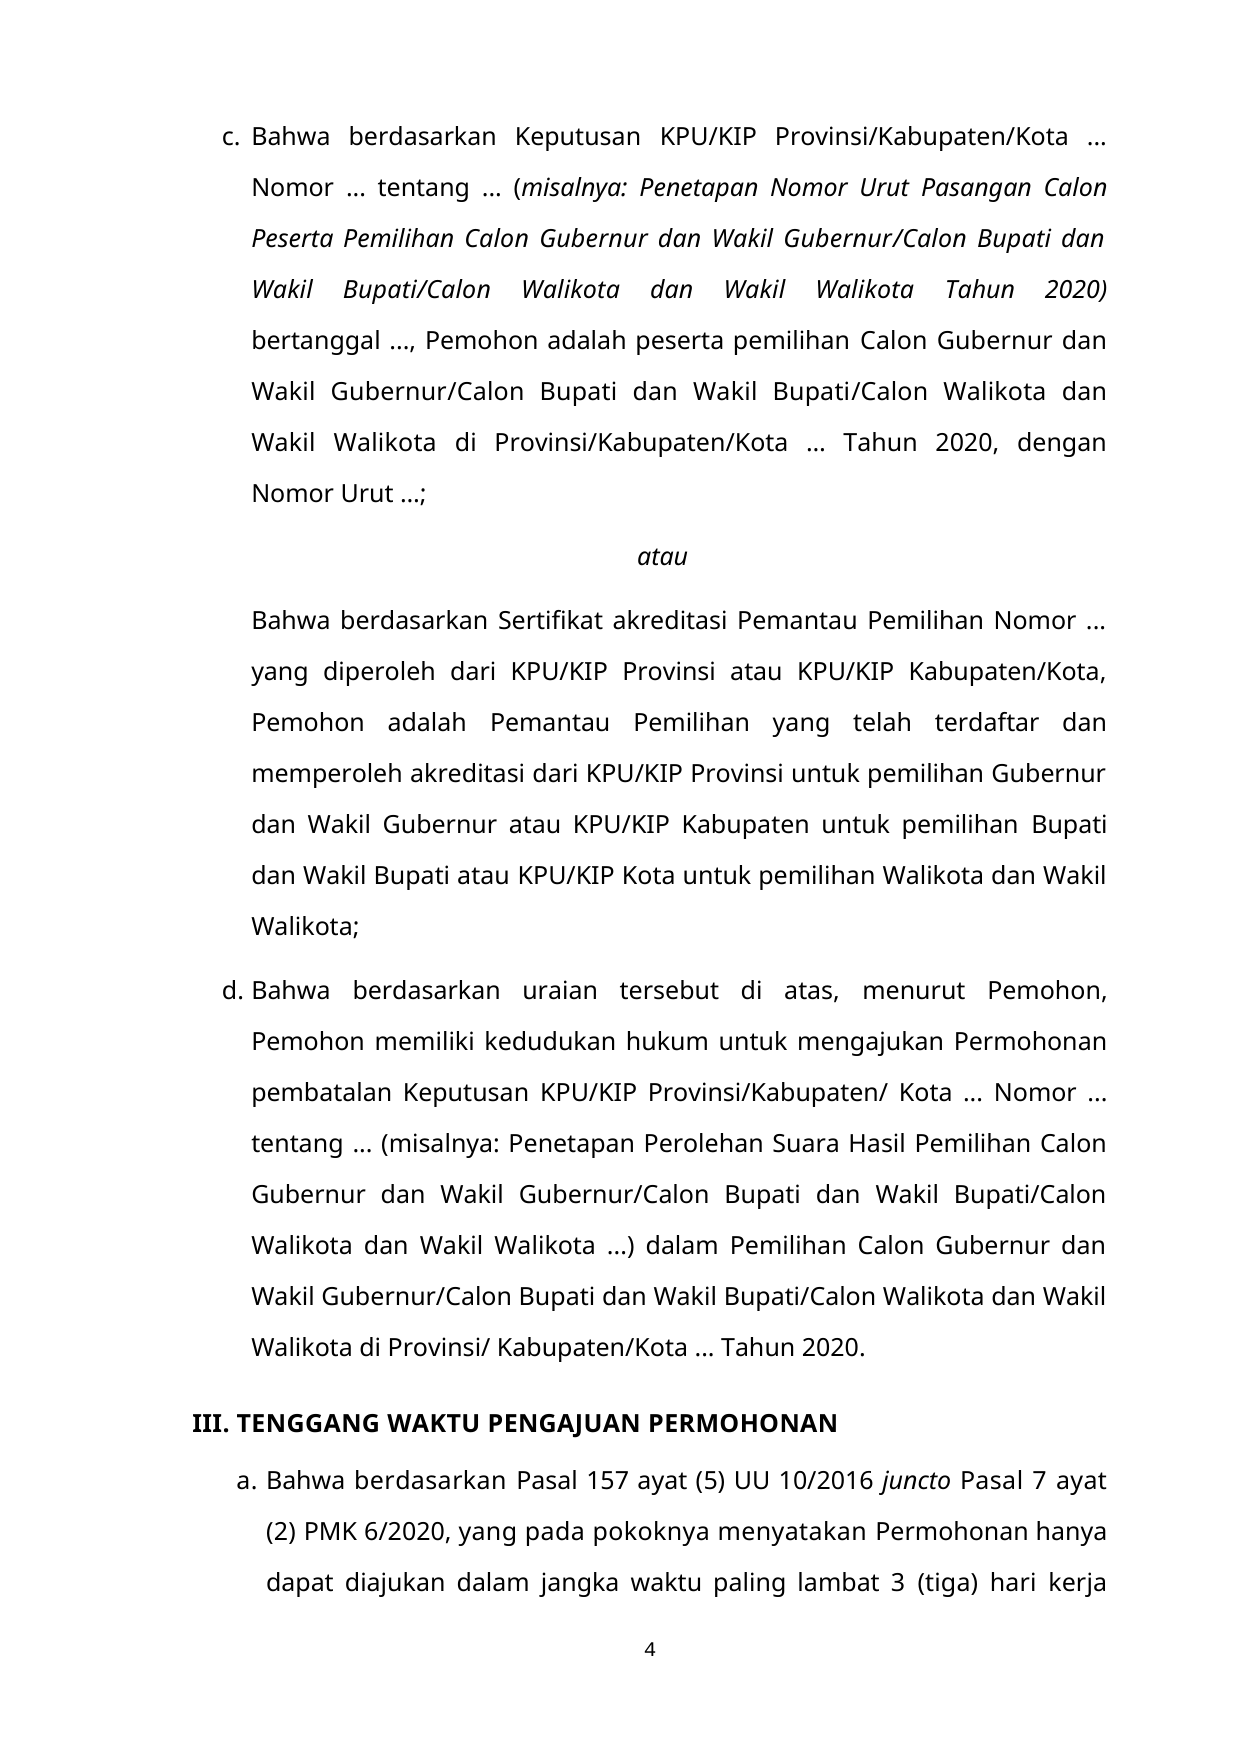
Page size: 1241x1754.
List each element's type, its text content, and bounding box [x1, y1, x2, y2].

text atau [220, 539, 1107, 573]
list Bahwa berdasarkan Keputusan KPU/KIP Provinsi/Kabupaten/Kota ... Nomor ... tentang ... (misalnya: Penetapan Nomor Urut Pasangan Calon Peserta Pemilihan Calon Gubernur dan Wakil Gubernur/Calon Bupati dan Wakil Bupati/Calon Walikota dan Wakil Walikota Tahun 2020) bertanggal ..., Pemohon adalah peserta pemilihan Calon Gubernur dan Wakil Gubernur/Calon Bupati dan Wakil Bupati/Calon Walikota dan Wakil Walikota di Provinsi/Kabupaten/Kota … Tahun 2020, dengan Nomor Urut …; [222, 118, 1107, 509]
list Bahwa berdasarkan uraian tersebut di atas, menurut Pemohon, Pemohon memiliki kedudukan hukum untuk mengajukan Permohonan pembatalan Keputusan KPU/KIP Provinsi/Kabupaten/ Kota ... Nomor ... tentang ... (misalnya: Penetapan Perolehan Suara Hasil Pemilihan Calon Gubernur dan Wakil Gubernur/Calon Bupati dan Wakil Bupati/Calon Walikota dan Wakil Walikota ...) dalam Pemilihan Calon Gubernur dan Wakil Gubernur/Calon Bupati dan Wakil Bupati/Calon Walikota dan Wakil Walikota di Provinsi/ Kabupaten/Kota ... Tahun 2020. [222, 972, 1107, 1364]
text Bahwa berdasarkan Sertifikat akreditasi Pemantau Pemilihan Nomor ... yang diperoleh dari KPU/KIP Provinsi atau KPU/KIP Kabupaten/Kota, Pemohon adalah Pemantau Pemilihan yang telah terdaftar dan memperoleh akreditasi dari KPU/KIP Provinsi untuk pemilihan Gubernur dan Wakil Gubernur atau KPU/KIP Kabupaten untuk pemilihan Bupati dan Wakil Bupati atau KPU/KIP Kota untuk pemilihan Walikota dan Wakil Walikota; [251, 602, 1107, 943]
list TENGGANG WAKTU PENGAJUAN PERMOHONAN [192, 1406, 1107, 1440]
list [236, 1463, 1107, 1599]
